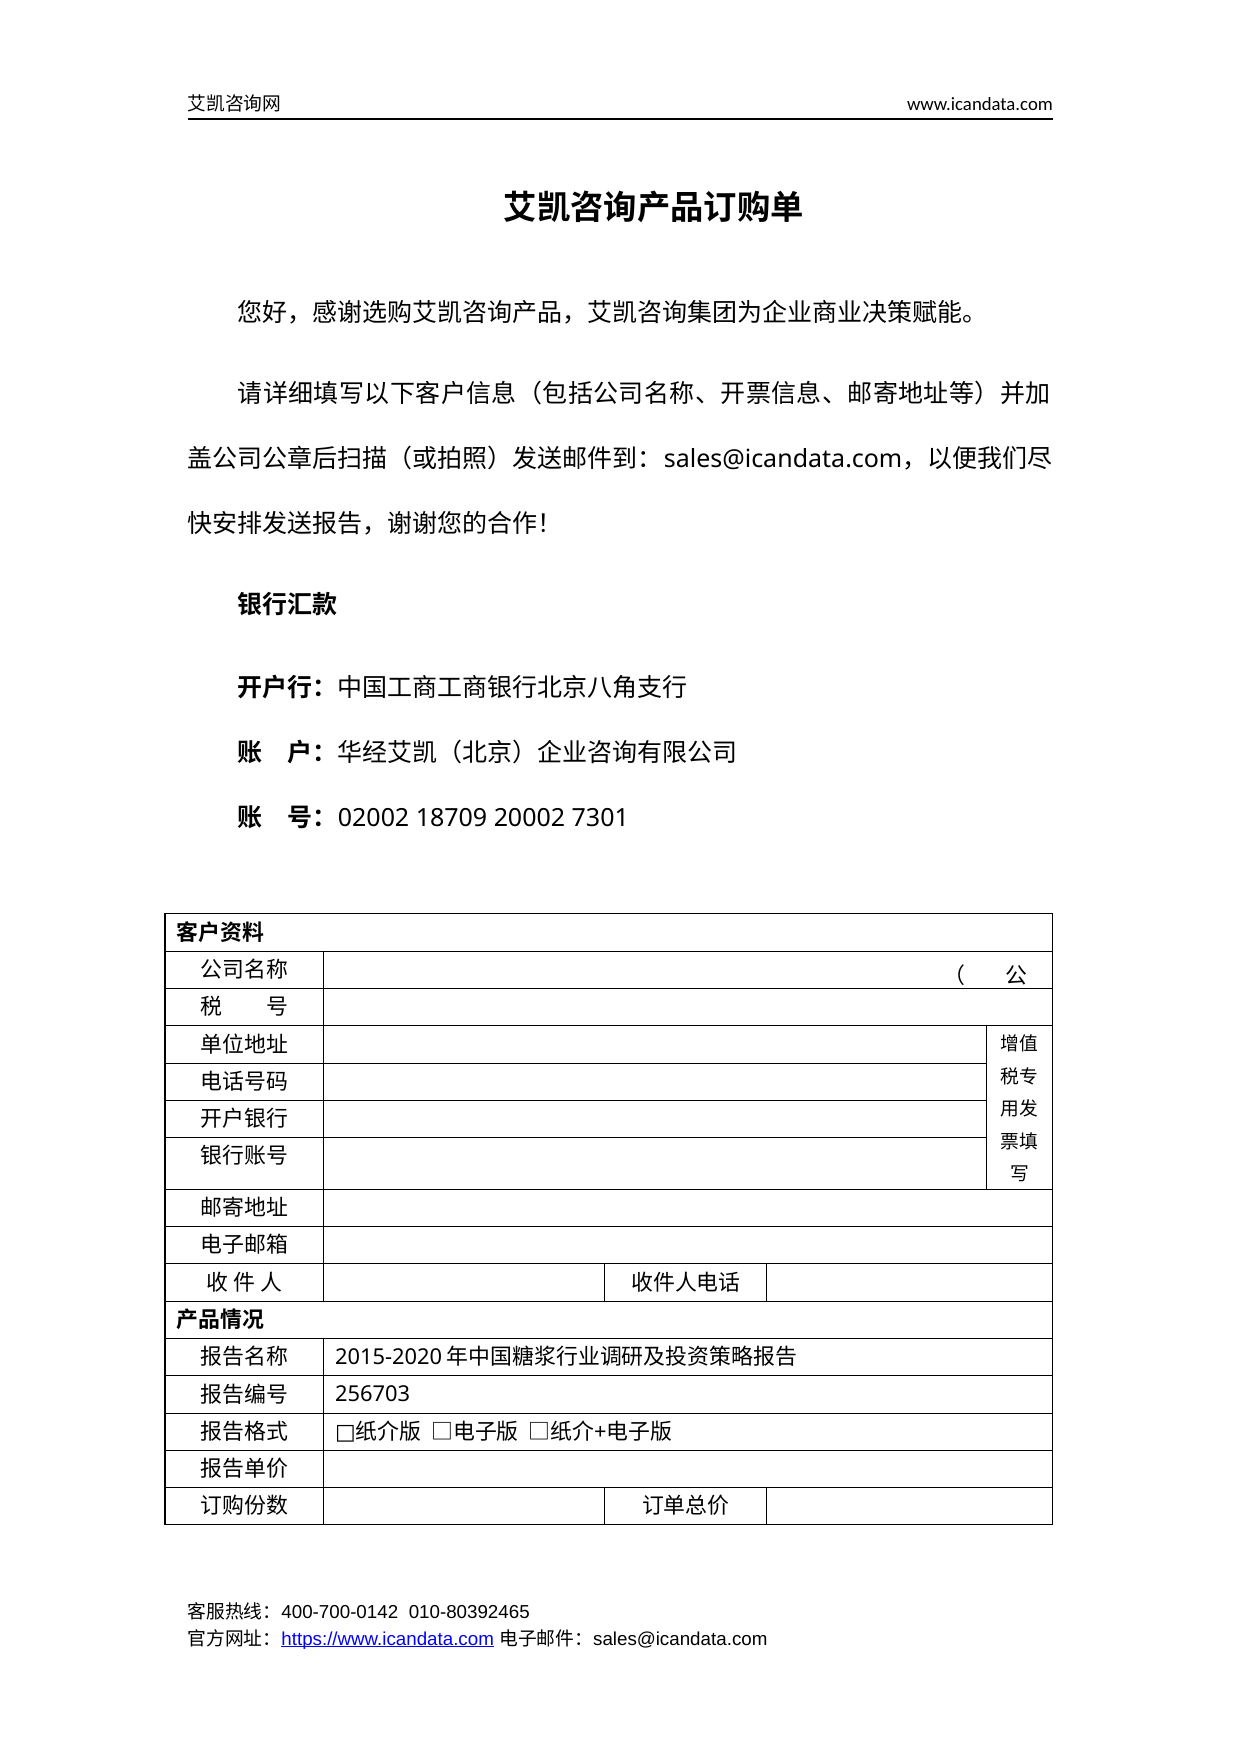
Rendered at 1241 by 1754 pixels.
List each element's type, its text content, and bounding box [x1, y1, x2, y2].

text 账 户：华经艾凯（北京）企业咨询有限公司 [187, 718, 1053, 783]
table_cell □纸介版 □电子版 □纸介+电子版 [324, 1414, 1052, 1450]
table_cell [324, 989, 1052, 1025]
table_cell 报告单价 [166, 1451, 323, 1487]
text 银行汇款 [187, 570, 1053, 635]
table_cell [324, 952, 1052, 988]
table_cell [324, 1264, 604, 1301]
table_cell [324, 1451, 1052, 1487]
table_header 客户资料 [166, 914, 1052, 951]
table_cell 256703 [324, 1376, 1052, 1412]
text 您好，感谢选购艾凯咨询产品，艾凯咨询集团为企业商业决策赋能。 [187, 278, 1053, 343]
table_cell [767, 1264, 1052, 1301]
table_cell 订单总价 [605, 1488, 766, 1524]
table_cell [324, 1101, 986, 1137]
text 艾凯咨询产品订购单 [187, 172, 1053, 237]
table_cell [324, 1138, 986, 1189]
table_cell 邮寄地址 [166, 1190, 323, 1226]
table_cell 报告编号 [166, 1376, 323, 1412]
table_cell 收 件 人 [166, 1264, 323, 1301]
table_cell [767, 1488, 1052, 1524]
table_cell 报告格式 [166, 1414, 323, 1450]
table_cell 公司名称 [166, 952, 323, 988]
text 账 号：02002 18709 20002 7301 [187, 783, 1053, 848]
table_cell 单位地址 [166, 1026, 323, 1062]
table_cell 订购份数 [166, 1488, 323, 1524]
table_cell 电子邮箱 [166, 1227, 323, 1263]
table_cell [324, 1227, 1052, 1263]
table_cell 税 号 [166, 989, 323, 1025]
table_cell 开户银行 [166, 1101, 323, 1137]
table_cell [324, 1190, 1052, 1226]
text 开户行：中国工商工商银行北京八角支行 [187, 653, 1053, 718]
table_cell 银行账号 [166, 1138, 323, 1189]
table_cell 报告名称 [166, 1339, 323, 1375]
table_cell 电话号码 [166, 1064, 323, 1100]
table_cell 收件人电话 [605, 1264, 766, 1301]
table_cell [324, 1026, 986, 1062]
table_cell 2015-2020年中国糖浆行业调研及投资策略报告 [324, 1339, 1052, 1375]
table_cell [324, 1064, 986, 1100]
table_cell 产品情况 [166, 1302, 1052, 1338]
table_cell 增值税专用发票填写 [987, 1026, 1052, 1189]
text 请详细填写以下客户信息（包括公司名称、开票信息、邮寄地址等）并加盖公司公章后扫描（或拍照）发送邮件到：sales@icandata.com，以便我们尽快安排发送报告，谢谢您的合作！ [187, 359, 1053, 554]
table_cell [324, 1488, 604, 1524]
